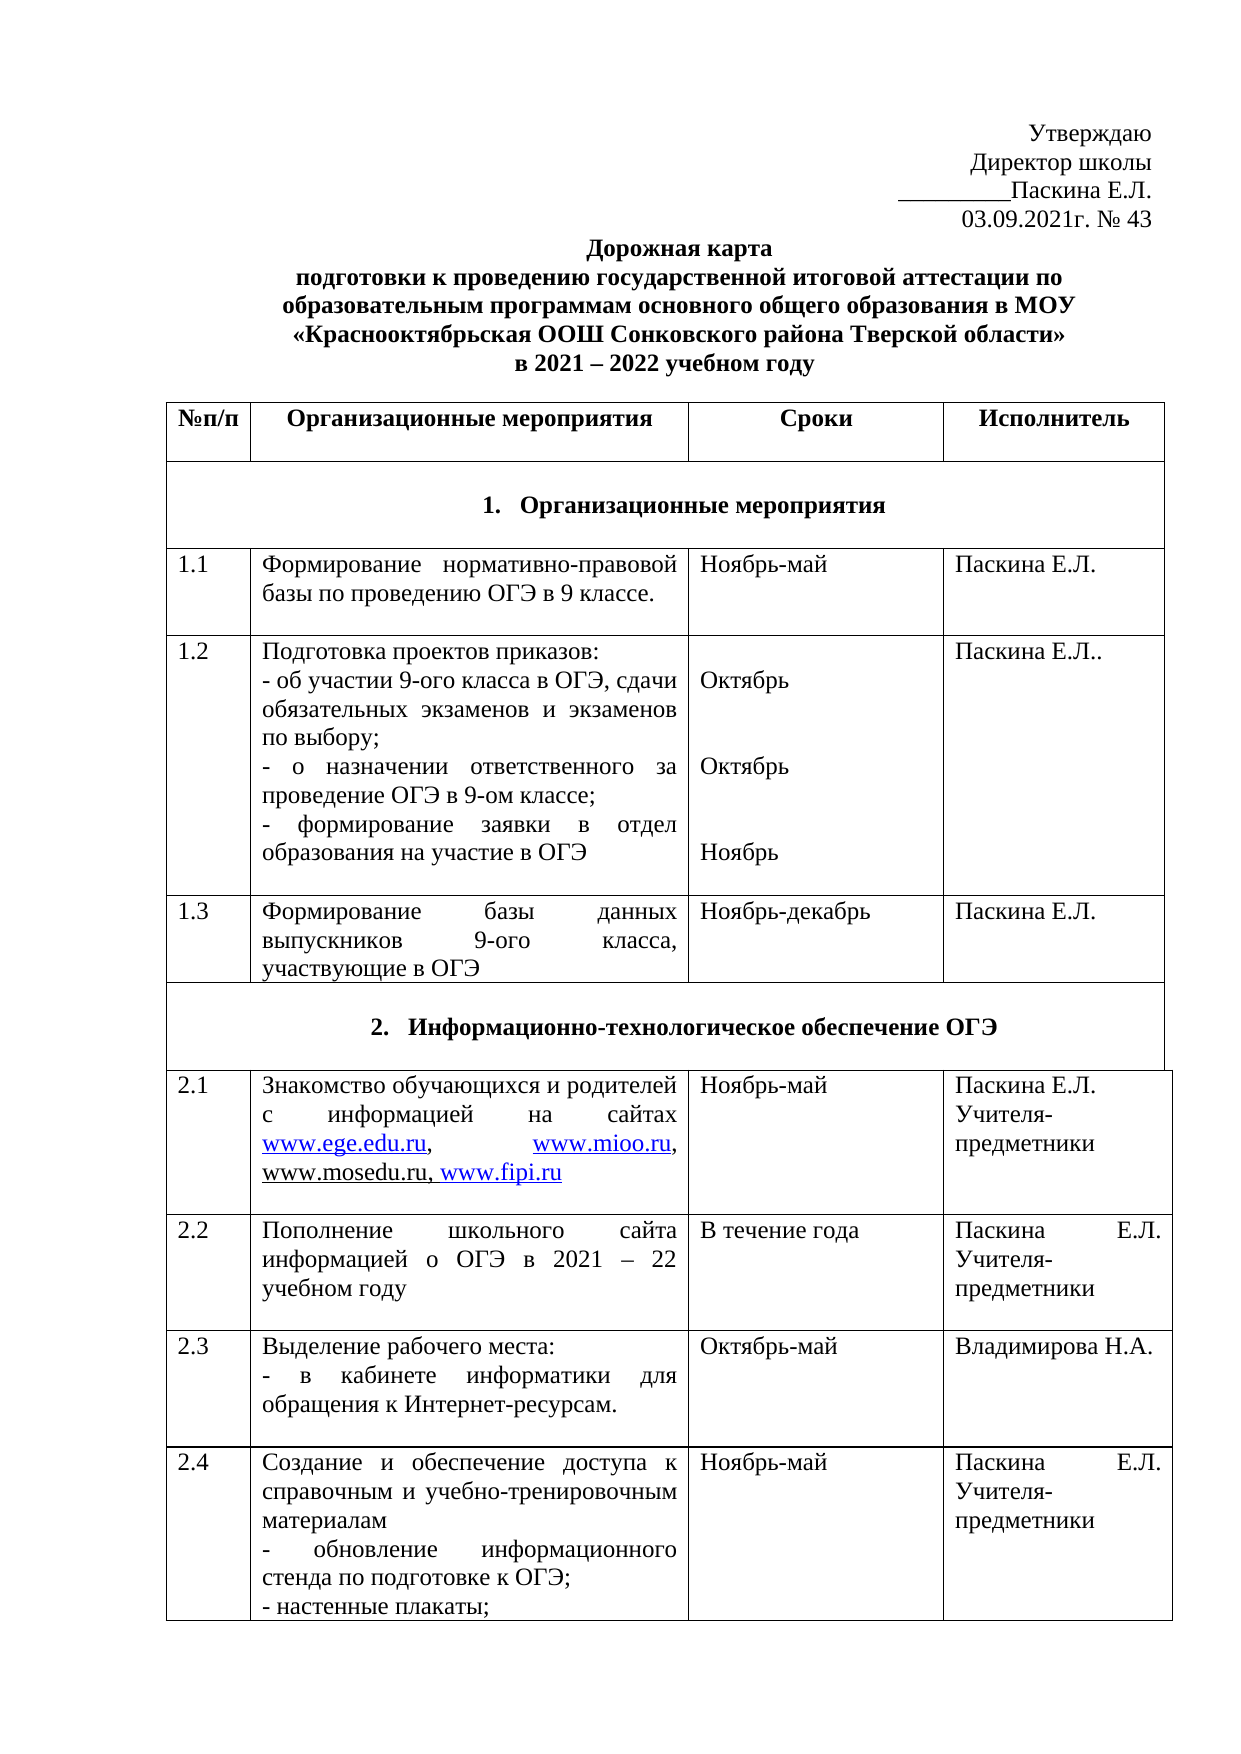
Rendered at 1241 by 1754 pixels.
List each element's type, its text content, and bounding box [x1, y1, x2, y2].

table_cell Октябрь Октябрь Ноябрь [689, 636, 943, 895]
table_header Сроки [689, 403, 943, 461]
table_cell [251, 1448, 688, 1620]
table_cell 2.2 [167, 1215, 250, 1330]
table_cell Формирование нормативно-правовой базы по проведению ОГЭ в 9 классе. [251, 549, 688, 635]
text 03.09.2021г. № 43 [207, 204, 1152, 233]
table_cell Выделение рабочего места: - в кабинете информатики для обращения к Интернет-ресурсам. [251, 1331, 688, 1446]
table_cell Знакомство обучающихся и родителей с информацией на сайтах www.ege.edu.ru, www.mioo.ru, www.mosedu.ru, www.fipi.ru [251, 1071, 688, 1214]
table_cell 2.1 [167, 1071, 250, 1214]
table_cell Владимирова Н.А. [944, 1331, 1172, 1446]
text Дорожная карта [207, 233, 1152, 262]
table_cell 2.4 [167, 1448, 250, 1620]
table_cell Подготовка проектов приказов: - об участии 9-ого класса в ОГЭ, сдачи обязательных экзаменов и экзаменов по выбору; - о назначении ответственного за проведение ОГЭ в 9-ом классе; - формирование заявки в отдел образования на участие в ОГЭ [251, 636, 688, 895]
table_header Исполнитель [944, 403, 1164, 461]
text подготовки к проведению государственной итоговой аттестации по образовательным программам основного общего образования в МОУ «Краснооктябрьская ООШ Сонковского района Тверской области» [207, 262, 1152, 348]
table_header №п/п [167, 403, 250, 461]
table_cell Октябрь-май [689, 1331, 943, 1446]
table_cell Пополнение школьного сайта информацией о ОГЭ в 2021 – 22 учебном году [251, 1215, 688, 1330]
table_cell 1.1 [167, 549, 250, 635]
table_cell Паскина Е.Л. Учителя-предметники [944, 1215, 1172, 1330]
table_cell 1.2 [167, 636, 250, 895]
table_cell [944, 1448, 1172, 1620]
table_cell Информационно-технологическое обеспечение ОГЭ [167, 983, 1164, 1069]
table_cell Паскина Е.Л. [944, 549, 1164, 635]
table_header Организационные мероприятия [251, 403, 688, 461]
table_cell Ноябрь-май [689, 549, 943, 635]
text _________Паскина Е.Л. [207, 176, 1152, 204]
text в 2021 – 2022 учебном году [177, 348, 1152, 377]
table_cell Паскина Е.Л.. [944, 636, 1164, 895]
table_cell Организационные мероприятия [167, 462, 1164, 548]
table_cell Ноябрь-май [689, 1071, 943, 1214]
table_cell Паскина Е.Л. Учителя-предметники [944, 1071, 1172, 1214]
table_cell Ноябрь-декабрь [689, 896, 943, 982]
table_cell 2.3 [167, 1331, 250, 1446]
table_cell Паскина Е.Л. [944, 896, 1164, 982]
table_cell В течение года [689, 1215, 943, 1330]
text Утверждаю [207, 118, 1152, 147]
table_cell Ноябрь-май [689, 1448, 943, 1620]
table_cell 1.3 [167, 896, 250, 982]
table_cell Формирование базы данных выпускников 9-ого класса, участвующие в ОГЭ [251, 896, 688, 982]
text Директор школы [207, 147, 1152, 176]
